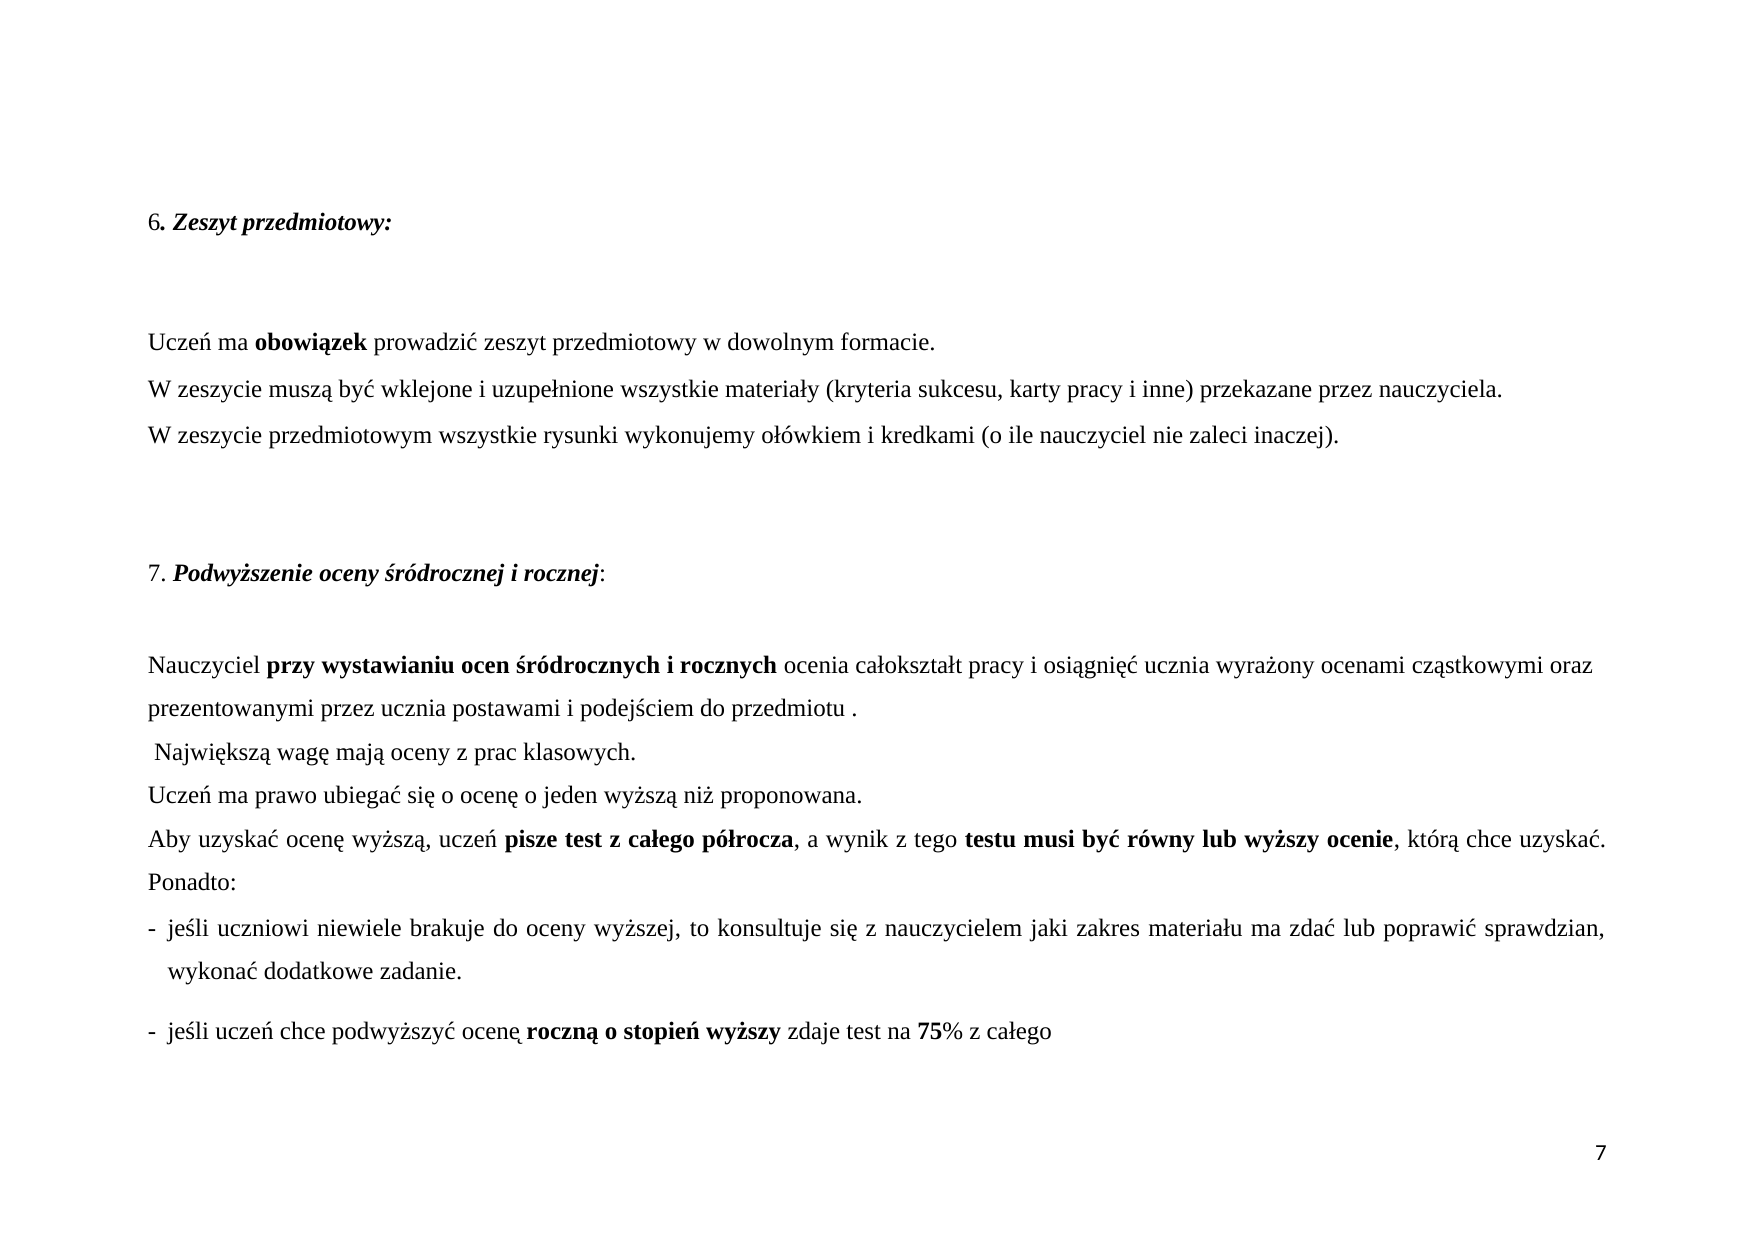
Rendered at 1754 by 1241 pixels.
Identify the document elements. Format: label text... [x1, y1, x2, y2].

text 7. Podwyższenie oceny śródrocznej i rocznej: [148, 558, 1606, 587]
text Nauczyciel przy wystawianiu ocen śródrocznych i rocznych ocenia całokształt pracy i osiągnięć ucznia wyrażony ocenami cząstkowymi oraz prezentowanymi przez ucznia postawami i podejściem do przedmiotu . [148, 650, 1593, 722]
text 6. Zeszyt przedmiotowy: [148, 207, 1606, 236]
list jeśli uczeń chce podwyższyć ocenę roczną o stopień wyższy zdaje test na 75% z całego [148, 1016, 1606, 1045]
text W zeszycie muszą być wklejone i uzupełnione wszystkie materiały (kryteria sukcesu, karty pracy i inne) przekazane przez nauczyciela. [148, 374, 1606, 402]
text Aby uzyskać ocenę wyższą, uczeń pisze test z całego półrocza, a wynik z tego testu musi być równy lub wyższy ocenie, którą chce uzyskać. Ponadto: [148, 824, 1606, 896]
text Uczeń ma prawo ubiegać się o ocenę o jeden wyższą niż proponowana. [148, 780, 1593, 809]
text W zeszycie przedmiotowym wszystkie rysunki wykonujemy ołówkiem i kredkami (o ile nauczyciel nie zaleci inaczej). [148, 420, 1606, 449]
text Największą wagę mają oceny z prac klasowych. [148, 737, 1593, 766]
list jeśli uczniowi niewiele brakuje do oceny wyższej, to konsultuje się z nauczycielem jaki zakres materiału ma zdać lub poprawić sprawdzian, wykonać dodatkowe zadanie. [148, 913, 1606, 985]
text Uczeń ma obowiązek prowadzić zeszyt przedmiotowy w dowolnym formacie. [148, 327, 1606, 356]
